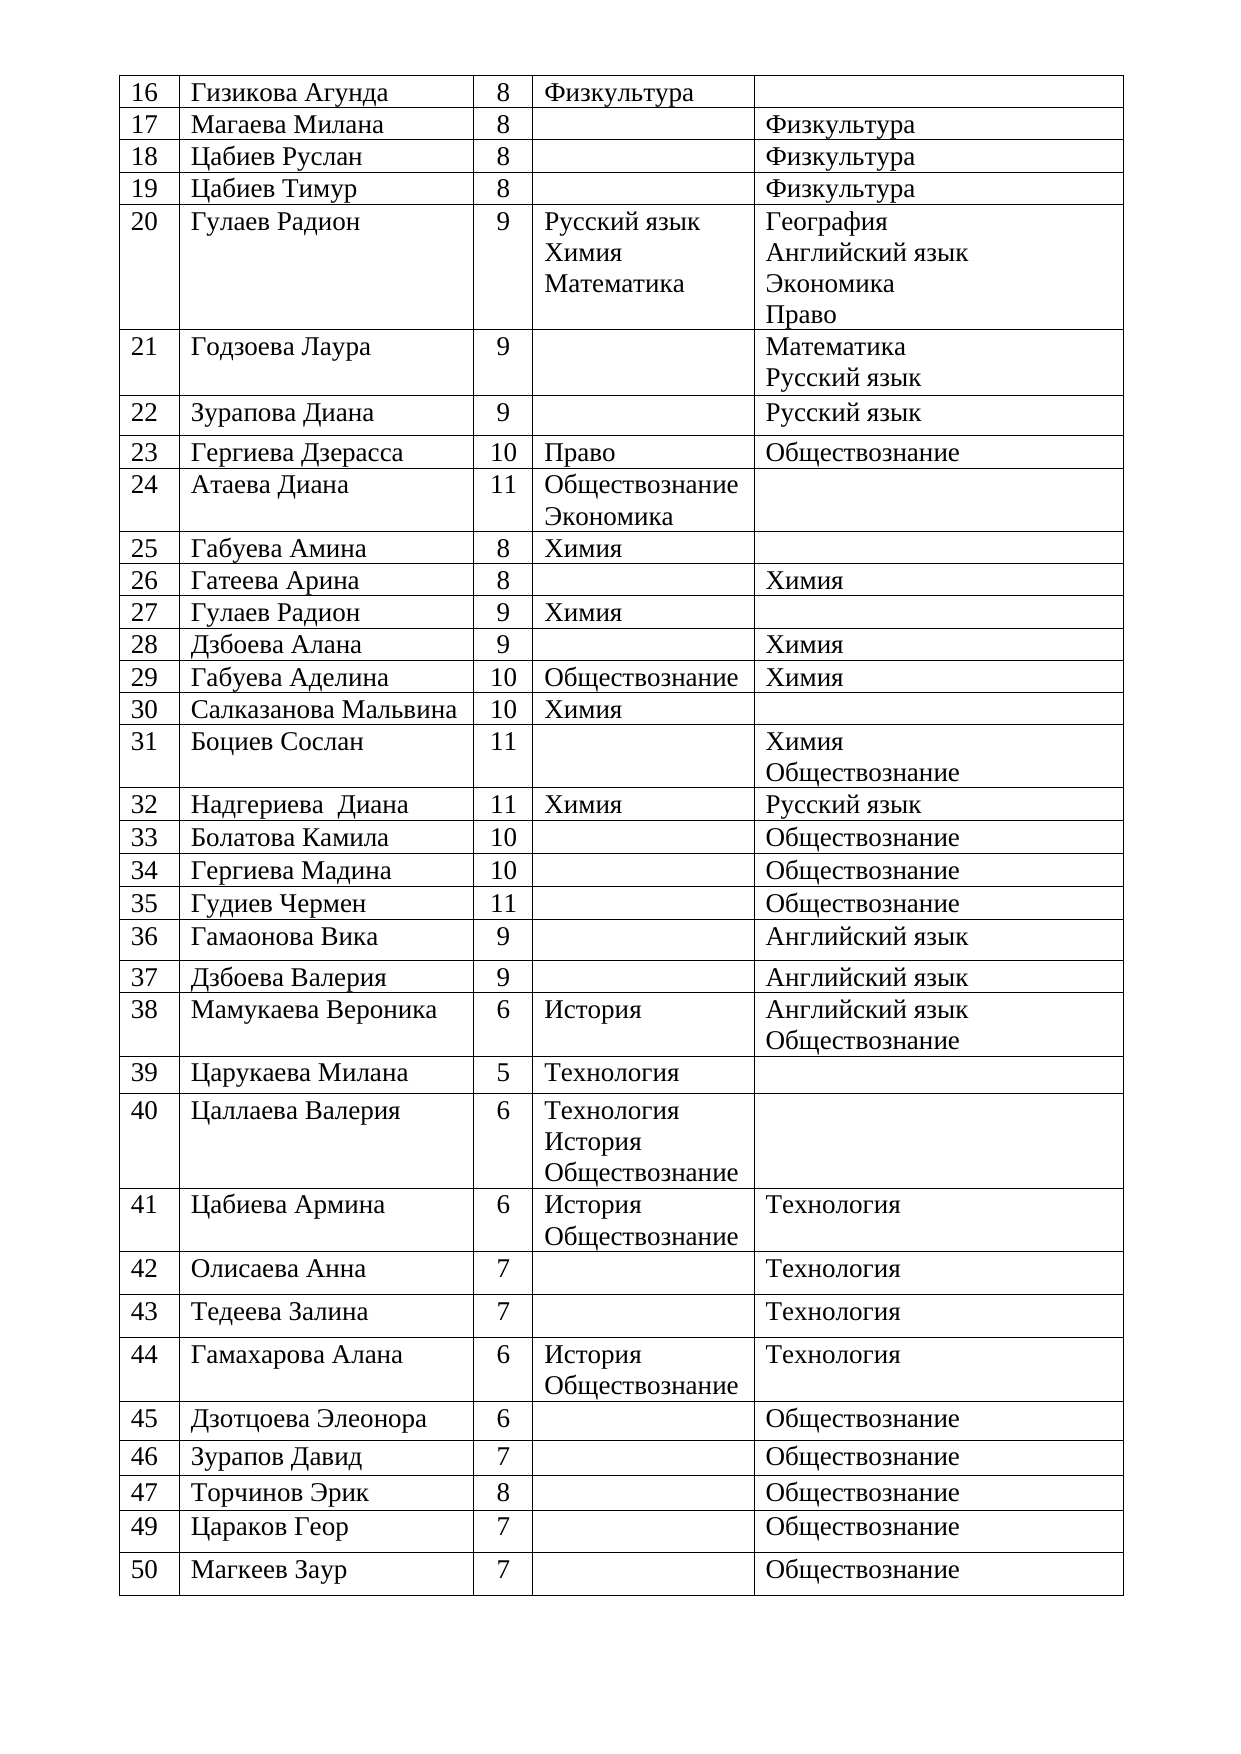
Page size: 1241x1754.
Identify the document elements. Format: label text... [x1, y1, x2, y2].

table_cell Цараков Геор [180, 1511, 473, 1552]
table_cell [755, 596, 1123, 627]
table_cell Физкультура [533, 76, 754, 107]
table_cell [755, 1057, 1123, 1093]
table_cell 50 [120, 1553, 179, 1595]
table_cell Обществознание [533, 661, 754, 692]
table_cell Химия Обществознание [755, 725, 1123, 787]
table_cell История Обществознание [533, 1189, 754, 1251]
table_cell Габуева Амина [180, 532, 473, 563]
table_cell Атаева Диана [180, 469, 473, 531]
table_cell Магаева Милана [180, 108, 473, 139]
table_cell Обществознание [755, 1476, 1123, 1509]
table_cell [533, 821, 754, 853]
table_cell 9 [474, 596, 532, 627]
table_cell Физкультура [755, 108, 1123, 139]
table_cell Гизикова Агунда [180, 76, 473, 107]
table_cell 16 [120, 76, 179, 107]
table_cell 10 [474, 661, 532, 692]
table_cell [755, 469, 1123, 531]
table_cell География Английский язык Экономика Право [755, 205, 1123, 329]
table_cell [533, 108, 754, 139]
table_cell 35 [120, 887, 179, 918]
table_cell 34 [120, 854, 179, 886]
table_cell 40 [120, 1094, 179, 1187]
table_cell Обществознание [755, 1402, 1123, 1439]
table_cell 8 [474, 140, 532, 172]
table_cell 5 [474, 1057, 532, 1093]
table_cell Надгериева Диана [180, 788, 473, 820]
table_cell Дзбоева Валерия [180, 961, 473, 992]
table_cell Обществознание [755, 1441, 1123, 1475]
table_cell Царукаева Милана [180, 1057, 473, 1093]
table_cell Технология [533, 1057, 754, 1093]
table_cell Торчинов Эрик [180, 1476, 473, 1509]
table_cell Химия [533, 693, 754, 724]
table_cell Дзбоева Алана [180, 629, 473, 659]
table_cell 46 [120, 1441, 179, 1475]
table_cell Габуева Аделина [180, 661, 473, 692]
table_cell [533, 1441, 754, 1475]
table_cell Химия [533, 596, 754, 627]
table_cell 24 [120, 469, 179, 531]
table_cell Технология [755, 1252, 1123, 1294]
table_cell Физкультура [755, 173, 1123, 204]
table_cell Английский язык [755, 920, 1123, 960]
table_cell 7 [474, 1441, 532, 1475]
table_cell [533, 140, 754, 172]
table_cell [755, 1094, 1123, 1187]
table_cell Химия [755, 564, 1123, 595]
table_cell Цабиев Тимур [180, 173, 473, 204]
table_cell Технология [755, 1189, 1123, 1251]
table_cell [533, 1295, 754, 1337]
table_cell Физкультура [755, 140, 1123, 172]
table_cell 27 [120, 596, 179, 627]
table_cell [533, 725, 754, 787]
table_cell 6 [474, 1402, 532, 1439]
table_cell 42 [120, 1252, 179, 1294]
table_cell [533, 854, 754, 886]
table_cell Олисаева Анна [180, 1252, 473, 1294]
table_cell 6 [474, 1338, 532, 1401]
table_cell 32 [120, 788, 179, 820]
table_cell 17 [120, 108, 179, 139]
table_cell [755, 532, 1123, 563]
table_cell Обществознание [755, 854, 1123, 886]
table_cell Гамахарова Алана [180, 1338, 473, 1401]
table_cell 7 [474, 1511, 532, 1552]
table_cell 6 [474, 993, 532, 1056]
table_cell Химия [755, 661, 1123, 692]
table_cell Русский язык Химия Математика [533, 205, 754, 329]
table_cell 30 [120, 693, 179, 724]
table_cell Болатова Камила [180, 821, 473, 853]
table_cell 39 [120, 1057, 179, 1093]
table_cell [755, 693, 1123, 724]
table_cell [533, 1402, 754, 1439]
table_cell 38 [120, 993, 179, 1056]
table_cell Английский язык [755, 961, 1123, 992]
table_cell 19 [120, 173, 179, 204]
table_cell 45 [120, 1402, 179, 1439]
table_cell Гулаев Радион [180, 205, 473, 329]
table_cell 6 [474, 1094, 532, 1187]
table_cell Годзоева Лаура [180, 330, 473, 395]
table_cell 7 [474, 1252, 532, 1294]
table_cell Боциев Сослан [180, 725, 473, 787]
table_cell 25 [120, 532, 179, 563]
table_cell Цабиева Армина [180, 1189, 473, 1251]
table_cell Технология [755, 1338, 1123, 1401]
table_cell [533, 396, 754, 435]
table_cell 9 [474, 629, 532, 659]
table_cell Русский язык [755, 788, 1123, 820]
table_cell 8 [474, 1476, 532, 1509]
table_cell 8 [474, 76, 532, 107]
table_cell [533, 173, 754, 204]
table_cell 8 [474, 532, 532, 563]
table_cell [533, 1553, 754, 1595]
table_cell Гатеева Арина [180, 564, 473, 595]
table_cell 9 [474, 961, 532, 992]
table_cell Гамаонова Вика [180, 920, 473, 960]
table_cell Технология История Обществознание [533, 1094, 754, 1187]
table_cell Математика Русский язык [755, 330, 1123, 395]
table_cell 47 [120, 1476, 179, 1509]
table_cell 6 [474, 1189, 532, 1251]
table_cell Зурапов Давид [180, 1441, 473, 1475]
table_cell 10 [474, 854, 532, 886]
table_cell Магкеев Заур [180, 1553, 473, 1595]
table_cell [533, 887, 754, 918]
table_cell 8 [474, 173, 532, 204]
table_cell 7 [474, 1553, 532, 1595]
table_cell Обществознание [755, 436, 1123, 467]
table_cell [755, 76, 1123, 107]
table_cell Английский язык Обществознание [755, 993, 1123, 1056]
table_cell 11 [474, 725, 532, 787]
table_cell 22 [120, 396, 179, 435]
table_cell 10 [474, 693, 532, 724]
table_cell 7 [474, 1295, 532, 1337]
table_cell 28 [120, 629, 179, 659]
table_cell 8 [474, 564, 532, 595]
table_cell 37 [120, 961, 179, 992]
table_cell Мамукаева Вероника [180, 993, 473, 1056]
table_cell [533, 629, 754, 659]
table_cell 11 [474, 469, 532, 531]
table_cell 18 [120, 140, 179, 172]
table_cell Салказанова Мальвина [180, 693, 473, 724]
table_cell Дзотцоева Элеонора [180, 1402, 473, 1439]
table_cell Обществознание [755, 821, 1123, 853]
table_cell 20 [120, 205, 179, 329]
table_cell 31 [120, 725, 179, 787]
table_cell Обществознание [755, 1553, 1123, 1595]
table_cell Гулаев Радион [180, 596, 473, 627]
table_cell 36 [120, 920, 179, 960]
table_cell 11 [474, 788, 532, 820]
table_cell Зурапова Диана [180, 396, 473, 435]
table_cell Цабиев Руслан [180, 140, 473, 172]
table_cell 21 [120, 330, 179, 395]
table_cell Обществознание [755, 887, 1123, 918]
table_cell 49 [120, 1511, 179, 1552]
table_cell Обществознание [755, 1511, 1123, 1552]
table_cell История [533, 993, 754, 1056]
table_cell [533, 1252, 754, 1294]
table_cell 44 [120, 1338, 179, 1401]
table_cell 10 [474, 436, 532, 467]
table_cell История Обществознание [533, 1338, 754, 1401]
table_cell 10 [474, 821, 532, 853]
table_cell Гергиева Дзерасса [180, 436, 473, 467]
table_cell Обществознание Экономика [533, 469, 754, 531]
table_cell 9 [474, 330, 532, 395]
table_cell 41 [120, 1189, 179, 1251]
table_cell [533, 961, 754, 992]
table_cell 26 [120, 564, 179, 595]
table_cell Химия [755, 629, 1123, 659]
table_cell Гудиев Чермен [180, 887, 473, 918]
table_cell 23 [120, 436, 179, 467]
table_cell Русский язык [755, 396, 1123, 435]
table_cell [533, 920, 754, 960]
table_cell Технология [755, 1295, 1123, 1337]
table_cell 9 [474, 396, 532, 435]
table_cell 33 [120, 821, 179, 853]
table_cell Цаллаева Валерия [180, 1094, 473, 1187]
table_cell [533, 1476, 754, 1509]
table_cell [533, 564, 754, 595]
table_cell 9 [474, 205, 532, 329]
table_cell 8 [474, 108, 532, 139]
table_cell 29 [120, 661, 179, 692]
table_cell Химия [533, 788, 754, 820]
table_cell 11 [474, 887, 532, 918]
table_cell Химия [533, 532, 754, 563]
table_cell 43 [120, 1295, 179, 1337]
table_cell Гергиева Мадина [180, 854, 473, 886]
table_cell 9 [474, 920, 532, 960]
table_cell Тедеева Залина [180, 1295, 473, 1337]
table_cell Право [533, 436, 754, 467]
table_cell [533, 330, 754, 395]
table_cell [533, 1511, 754, 1552]
